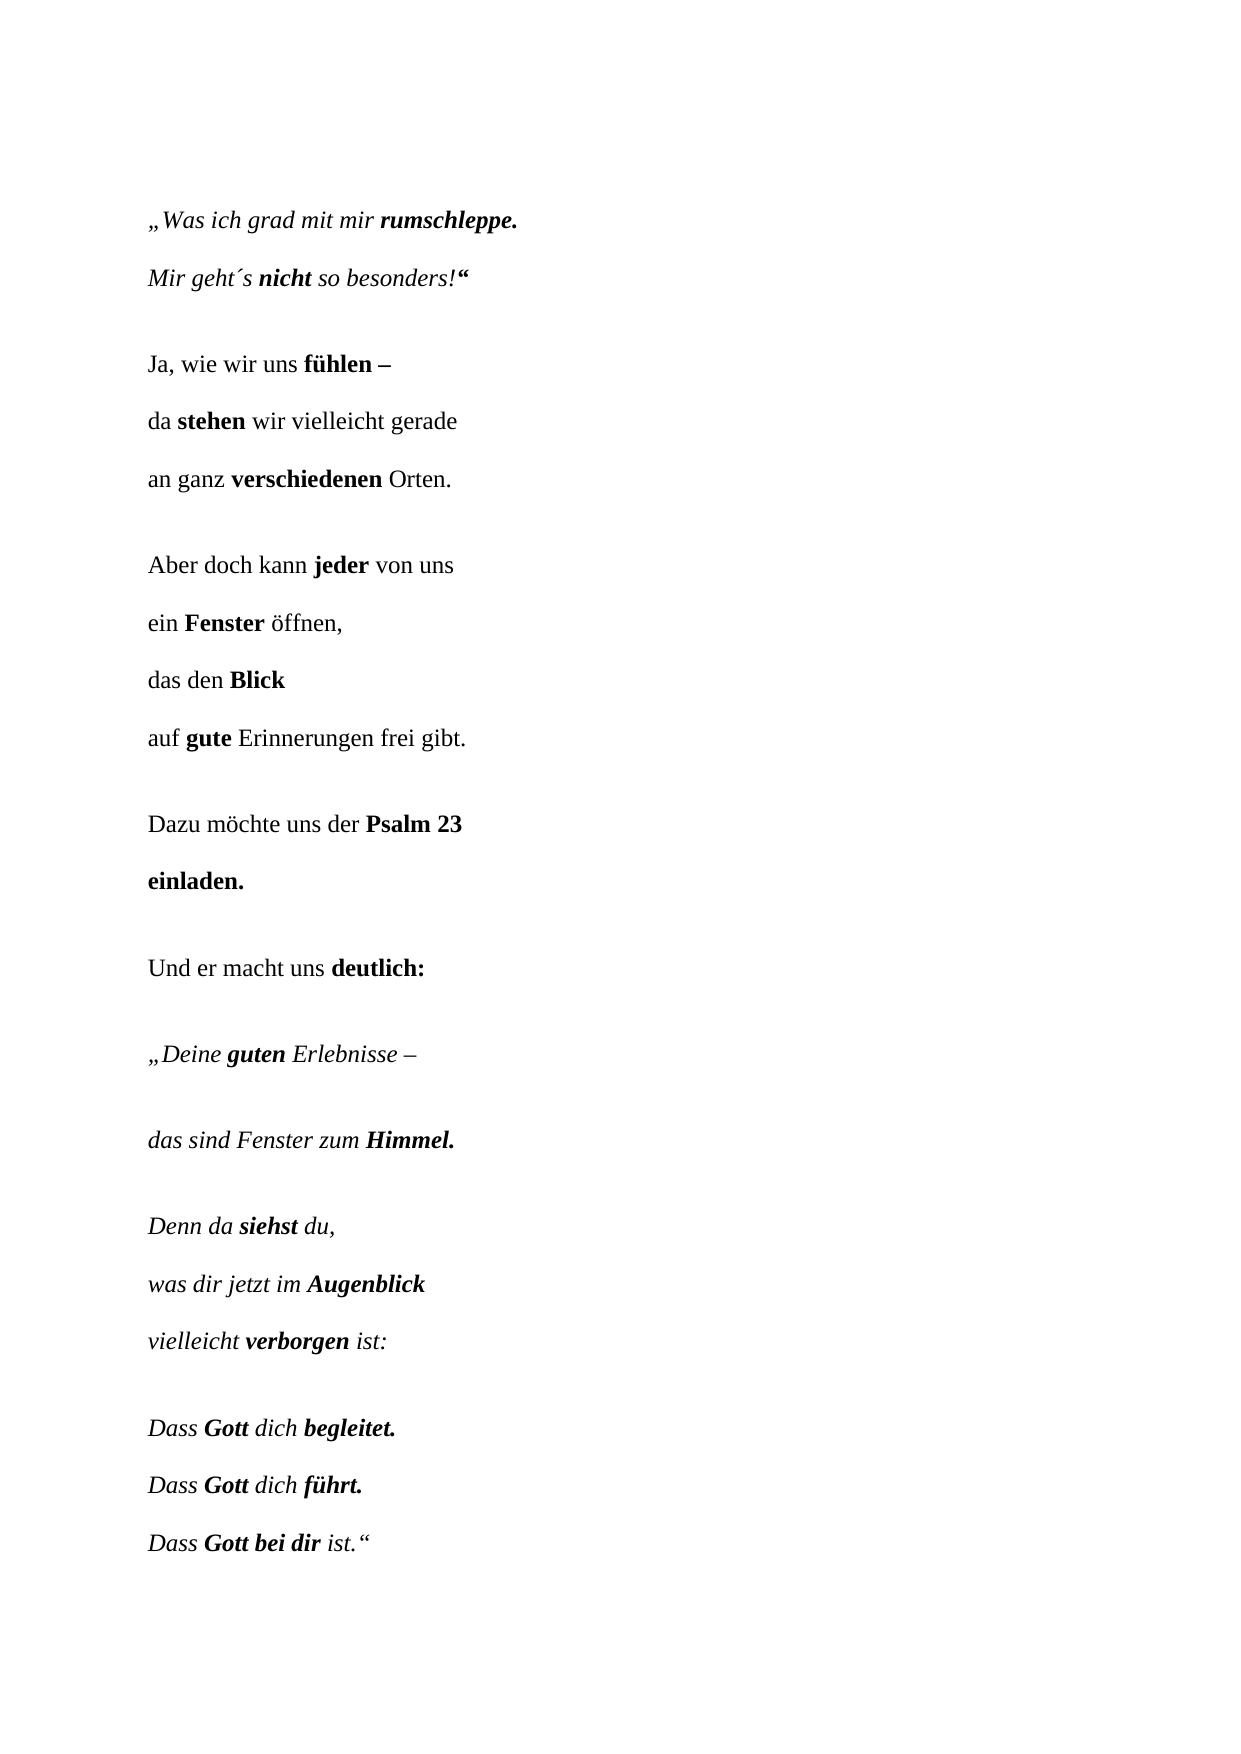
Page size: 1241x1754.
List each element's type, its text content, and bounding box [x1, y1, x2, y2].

text Ja, wie wir uns fühlen – [148, 349, 1093, 378]
text auf gute Erinnerungen frei gibt. [148, 723, 1093, 751]
text „Deine guten Erlebnisse – [148, 1039, 1093, 1068]
text was dir jetzt im Augenblick [148, 1269, 1093, 1298]
text Dass Gott dich begleitet. [148, 1413, 1093, 1441]
text Dazu möchte uns der Psalm 23 [148, 809, 1093, 838]
text einladen. [148, 866, 1093, 895]
text das sind Fenster zum Himmel. [148, 1125, 1093, 1154]
text vielleicht verborgen ist: [148, 1326, 1093, 1355]
text Und er macht uns deutlich: [148, 953, 1093, 981]
text Mir geht´s nicht so besonders!“ [148, 263, 1093, 291]
text Dass Gott bei dir ist.“ [148, 1528, 1093, 1556]
text an ganz verschiedenen Orten. [148, 464, 1093, 493]
text das den Blick [148, 665, 1093, 694]
text Denn da siehst du, [148, 1211, 1093, 1240]
text ein Fenster öffnen, [148, 608, 1093, 636]
text „Was ich grad mit mir rumschleppe. [148, 205, 1093, 234]
text Aber doch kann jeder von uns [148, 550, 1093, 579]
text da stehen wir vielleicht gerade [148, 406, 1093, 435]
text Dass Gott dich führt. [148, 1470, 1093, 1499]
